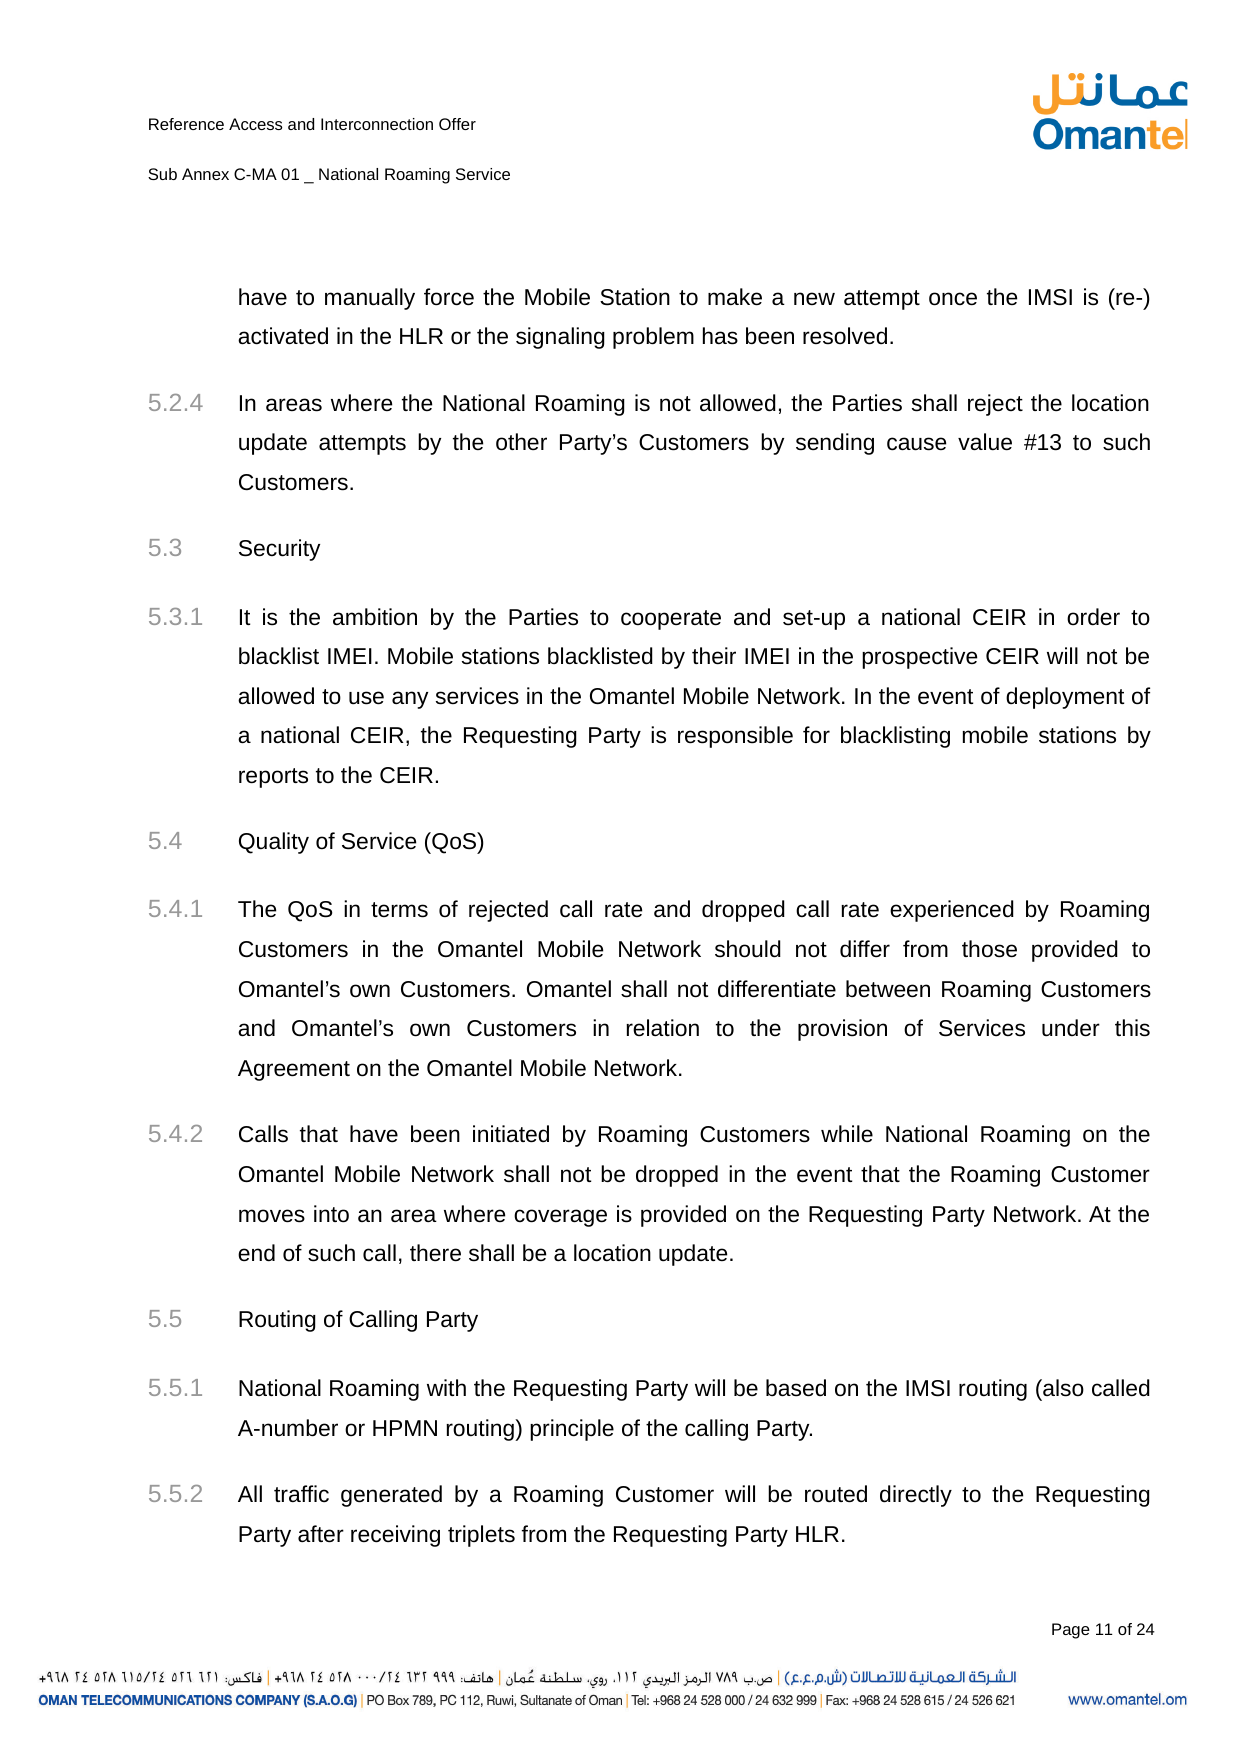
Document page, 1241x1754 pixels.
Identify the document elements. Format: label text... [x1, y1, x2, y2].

list National Roaming with the Requesting Party will be based on the IMSI routing (also called A-number or HPMN routing) principle of the calling Party. [148, 1373, 1152, 1441]
list Routing of Calling Party [148, 1304, 1152, 1333]
picture [0, 1662, 1236, 1714]
list Security [148, 533, 1152, 562]
picture [1033, 58, 1188, 159]
list Quality of Service (QoS) [148, 826, 1152, 855]
list All traffic generated by a Roaming Customer will be routed directly to the Requesting Party after receiving triplets from the Requesting Party HLR. [148, 1479, 1152, 1547]
list The QoS in terms of rejected call rate and dropped call rate experienced by Roaming Customers in the Omantel Mobile Network should not differ from those provided to Omantel’s own Customers. Omantel shall not differentiate between Roaming Customers and Omantel’s own Customers in relation to the provision of Services under this Agreement on the Omantel Mobile Network. [148, 894, 1152, 1081]
list In areas where the National Roaming is not allowed, the Parties shall reject the location update attempts by the other Party’s Customers by sending cause value #13 to such Customers. [148, 387, 1152, 495]
list Calls that have been initiated by Roaming Customers while National Roaming on the Omantel Mobile Network shall not be dropped in the event that the Roaming Customer moves into an area where coverage is provided on the Requesting Party Network. At the end of such call, there shall be a location update. [148, 1119, 1152, 1266]
list It is the ambition by the Parties to cooperate and set-up a national CEIR in order to blacklist IMEI. Mobile stations blacklisted by their IMEI in the prospective CEIR will not be allowed to use any services in the Omantel Mobile Network. In the event of deployment of a national CEIR, the Requesting Party is responsible for blacklisting mobile stations by reports to the CEIR. [148, 601, 1152, 788]
